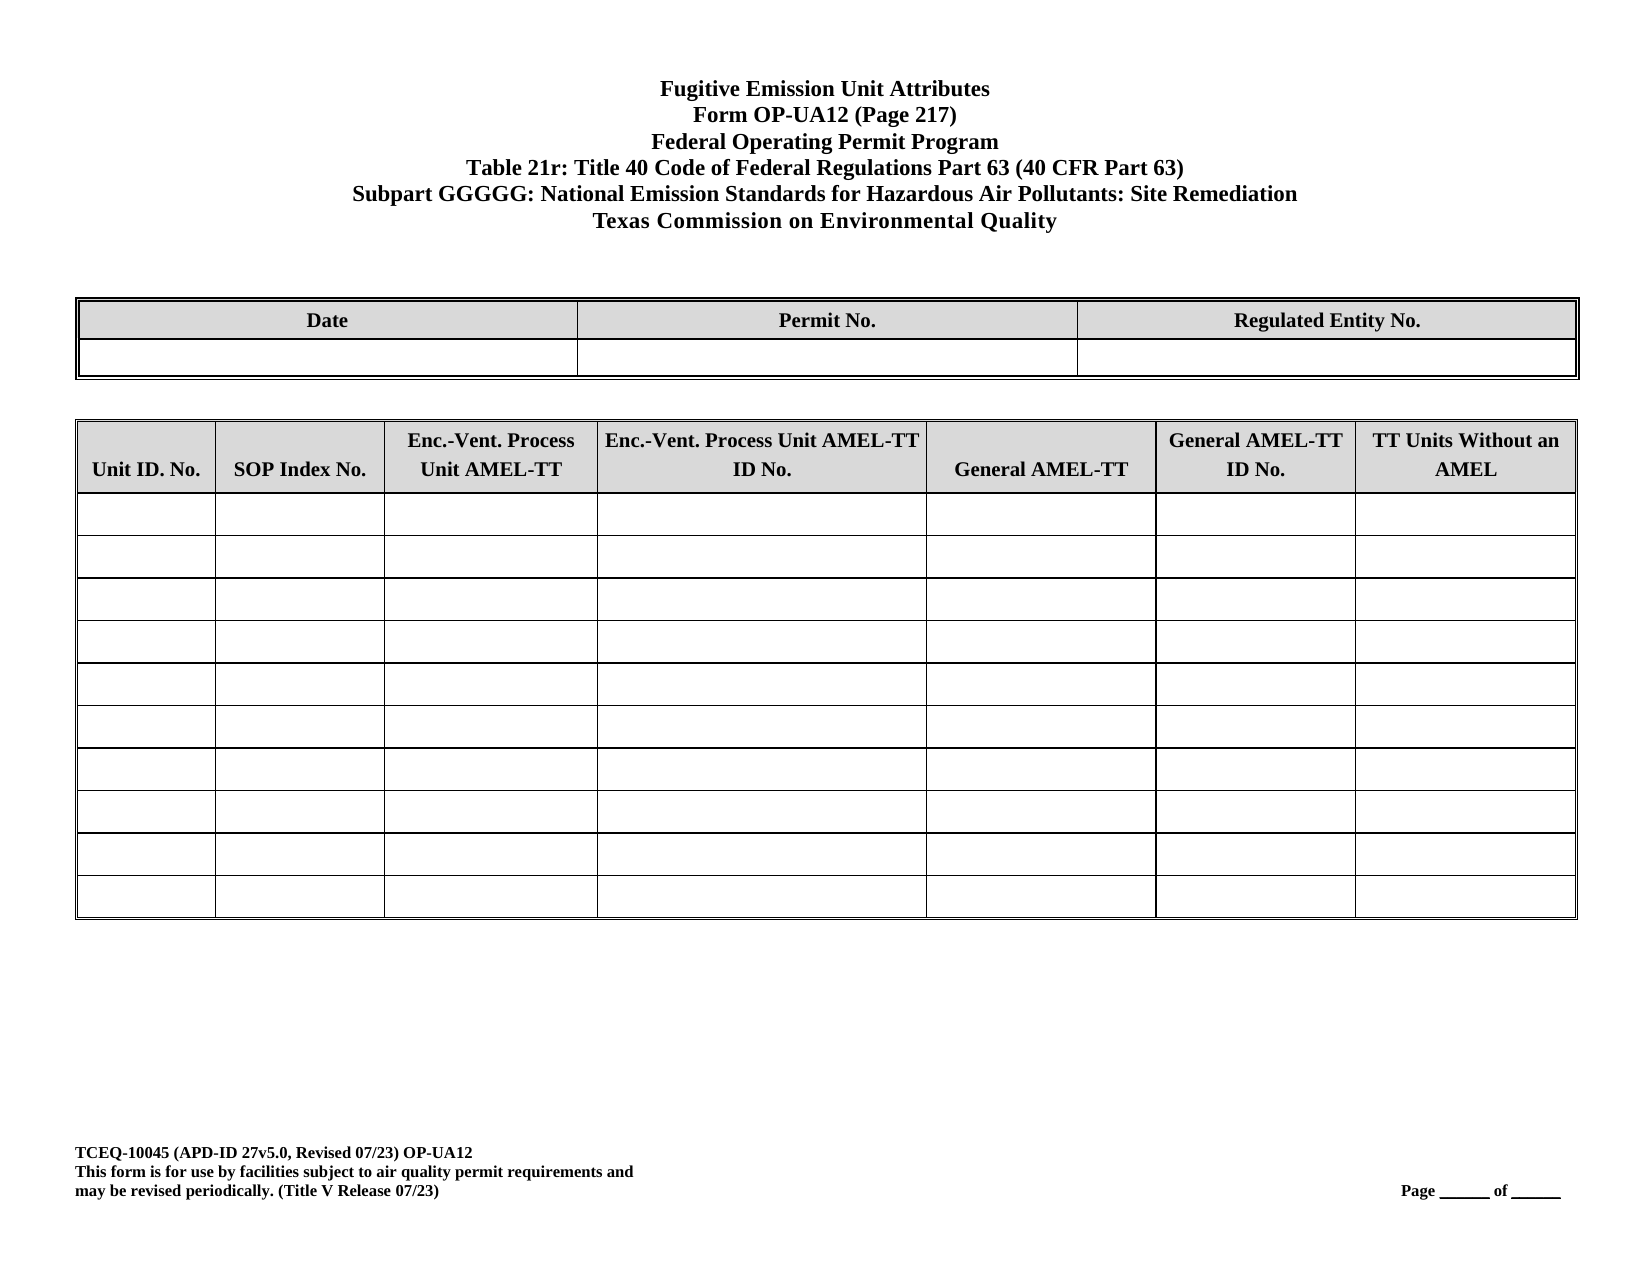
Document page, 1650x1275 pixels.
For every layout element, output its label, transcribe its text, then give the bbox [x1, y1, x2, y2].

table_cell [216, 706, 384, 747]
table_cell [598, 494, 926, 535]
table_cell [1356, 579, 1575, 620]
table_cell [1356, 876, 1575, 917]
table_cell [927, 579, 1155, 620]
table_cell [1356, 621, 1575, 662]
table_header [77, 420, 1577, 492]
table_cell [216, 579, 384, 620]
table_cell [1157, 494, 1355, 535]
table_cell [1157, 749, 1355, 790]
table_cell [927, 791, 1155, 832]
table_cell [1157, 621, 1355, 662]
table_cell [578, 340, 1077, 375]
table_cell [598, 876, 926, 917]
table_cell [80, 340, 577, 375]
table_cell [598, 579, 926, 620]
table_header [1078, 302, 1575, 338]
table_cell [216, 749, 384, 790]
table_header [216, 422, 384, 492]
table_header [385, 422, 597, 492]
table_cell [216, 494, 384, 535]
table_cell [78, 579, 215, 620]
text Federal Operating Permit Program [75, 128, 1575, 154]
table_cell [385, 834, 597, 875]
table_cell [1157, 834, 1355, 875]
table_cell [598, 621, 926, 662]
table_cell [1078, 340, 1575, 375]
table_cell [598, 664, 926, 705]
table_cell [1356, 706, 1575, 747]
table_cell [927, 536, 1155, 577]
text Subpart GGGGG: National Emission Standards for Hazardous Air Pollutants: Site Remediation [75, 180, 1575, 207]
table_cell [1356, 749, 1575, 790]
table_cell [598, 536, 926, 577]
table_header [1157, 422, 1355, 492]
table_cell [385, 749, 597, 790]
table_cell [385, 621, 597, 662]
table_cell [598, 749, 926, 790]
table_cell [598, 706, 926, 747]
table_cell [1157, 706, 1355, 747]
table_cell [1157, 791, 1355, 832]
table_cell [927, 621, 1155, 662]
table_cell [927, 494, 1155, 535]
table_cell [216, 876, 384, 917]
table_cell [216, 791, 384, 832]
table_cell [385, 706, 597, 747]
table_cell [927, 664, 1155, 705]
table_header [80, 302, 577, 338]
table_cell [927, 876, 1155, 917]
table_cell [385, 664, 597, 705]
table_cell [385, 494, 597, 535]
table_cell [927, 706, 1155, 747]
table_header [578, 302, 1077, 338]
text Form OP-UA12 (Page 217) [75, 101, 1575, 128]
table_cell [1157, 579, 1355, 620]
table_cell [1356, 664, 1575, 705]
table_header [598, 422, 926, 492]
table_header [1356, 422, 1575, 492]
text Table 21r: Title 40 Code of Federal Regulations Part 63 (40 CFR Part 63) [75, 154, 1575, 180]
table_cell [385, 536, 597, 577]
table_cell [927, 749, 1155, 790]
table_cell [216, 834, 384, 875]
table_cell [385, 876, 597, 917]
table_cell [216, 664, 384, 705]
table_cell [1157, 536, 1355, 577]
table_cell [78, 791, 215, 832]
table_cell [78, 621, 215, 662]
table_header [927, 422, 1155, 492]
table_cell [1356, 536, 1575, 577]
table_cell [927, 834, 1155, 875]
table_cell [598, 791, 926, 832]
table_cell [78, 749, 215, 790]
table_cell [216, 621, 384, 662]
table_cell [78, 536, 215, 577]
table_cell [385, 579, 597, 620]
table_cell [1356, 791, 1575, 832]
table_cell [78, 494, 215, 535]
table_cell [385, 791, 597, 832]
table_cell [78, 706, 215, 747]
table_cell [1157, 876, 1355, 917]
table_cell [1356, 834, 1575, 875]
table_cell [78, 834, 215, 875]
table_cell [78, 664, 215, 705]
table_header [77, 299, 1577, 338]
text Texas Commission on Environmental Quality [75, 207, 1575, 233]
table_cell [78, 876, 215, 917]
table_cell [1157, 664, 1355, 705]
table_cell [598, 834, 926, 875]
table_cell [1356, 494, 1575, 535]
text Fugitive Emission Unit Attributes [75, 75, 1575, 101]
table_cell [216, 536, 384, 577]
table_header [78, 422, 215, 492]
